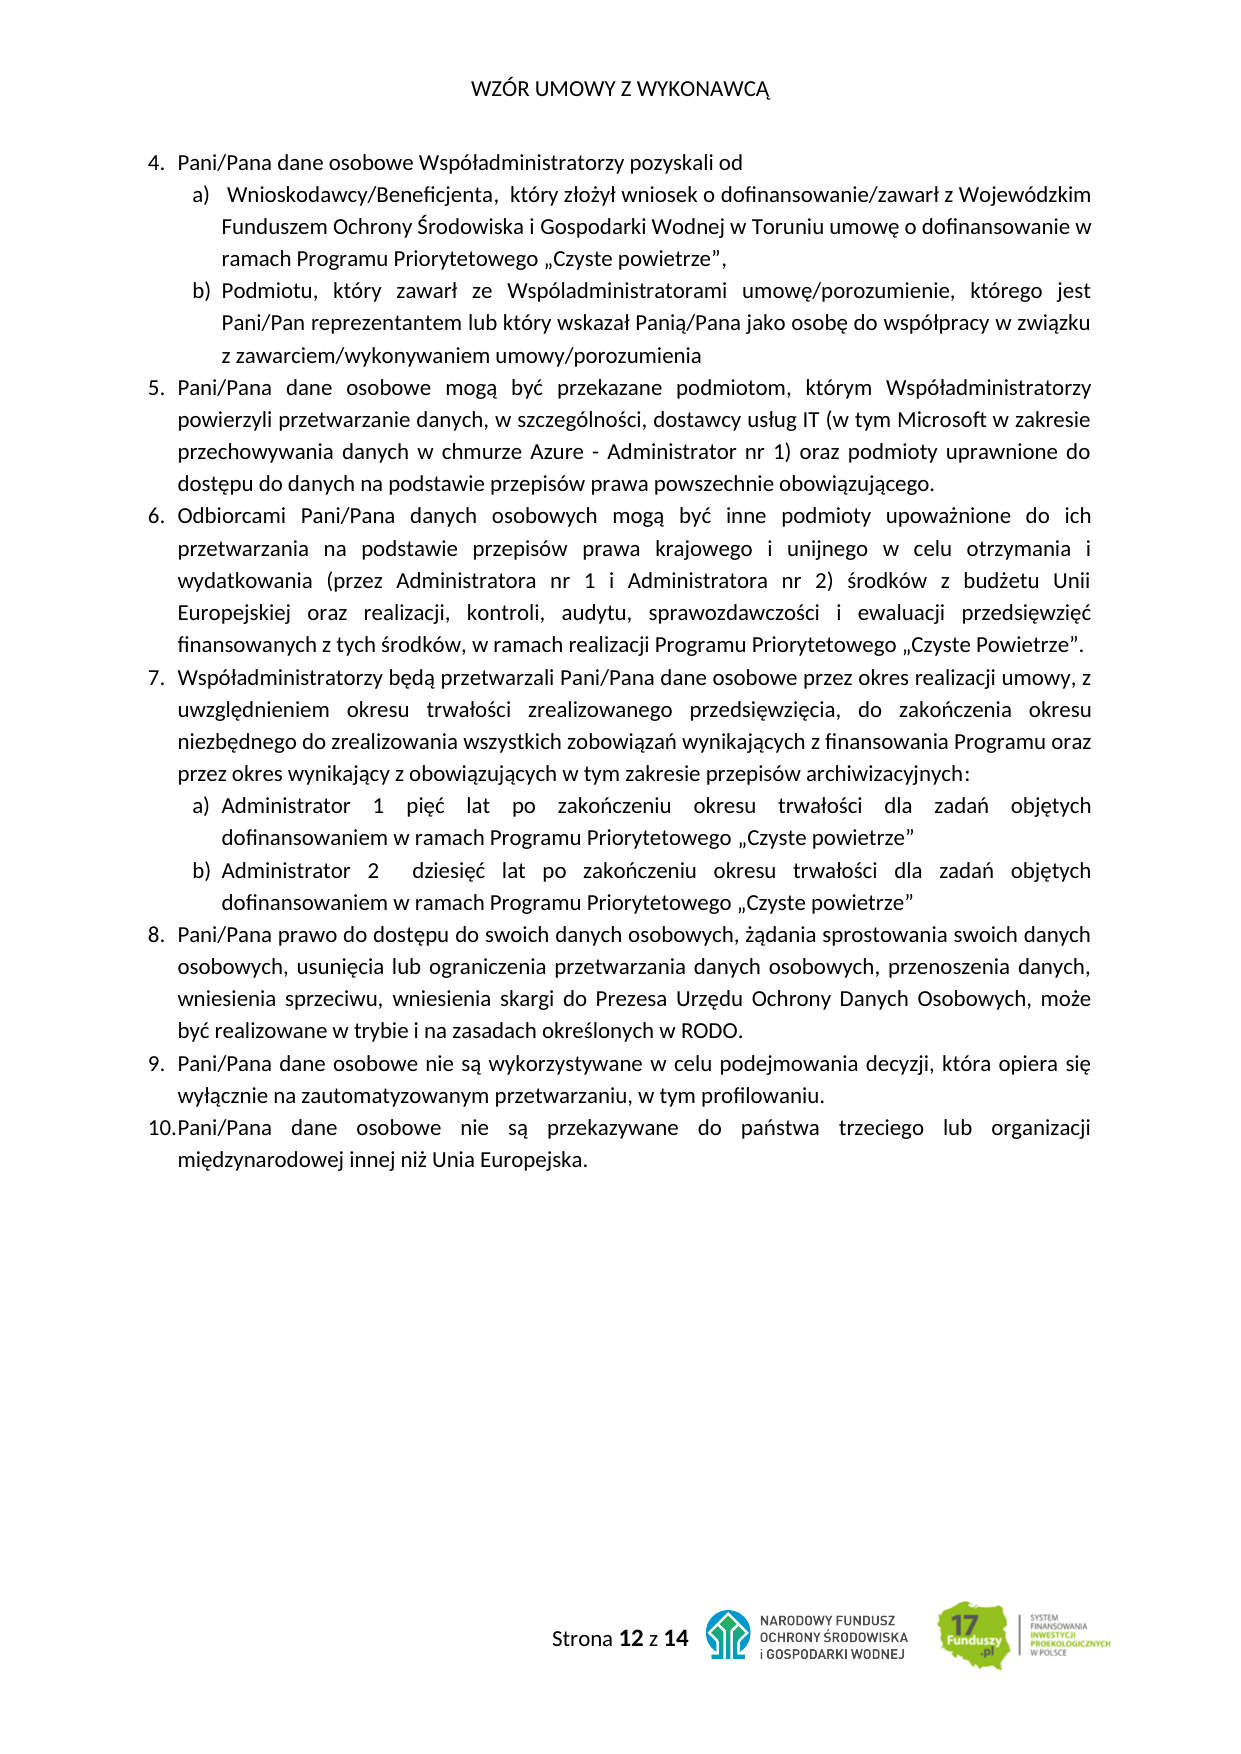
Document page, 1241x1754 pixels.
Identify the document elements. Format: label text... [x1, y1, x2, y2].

list Administrator 2 dziesięć lat po zakończeniu okresu trwałości dla zadań objętych dofinansowaniem w ramach Programu Priorytetowego „Czyste powietrze” [192, 856, 1093, 916]
list Administrator 1 pięć lat po zakończeniu okresu trwałości dla zadań objętych dofinansowaniem w ramach Programu Priorytetowego „Czyste powietrze” [192, 791, 1093, 852]
picture [672, 1599, 1111, 1673]
list Pani/Pana dane osobowe Współadministratorzy pozyskali od [148, 148, 1093, 176]
list Pani/Pana dane osobowe mogą być przekazane podmiotom, którym Współadministratorzy powierzyli przetwarzanie danych, w szczególności, dostawcy usług IT (w tym Microsoft w zakresie przechowywania danych w chmurze Azure - Administrator nr 1) oraz podmioty uprawnione do dostępu do danych na podstawie przepisów prawa powszechnie obowiązującego. [148, 373, 1093, 497]
list Wnioskodawcy/Beneficjenta, który złożył wniosek o dofinansowanie/zawarł z Wojewódzkim Funduszem Ochrony Środowiska i Gospodarki Wodnej w Toruniu umowę o dofinansowanie w ramach Programu Priorytetowego „Czyste powietrze”, [192, 180, 1093, 272]
list Współadministratorzy będą przetwarzali Pani/Pana dane osobowe przez okres realizacji umowy, z uwzględnieniem okresu trwałości zrealizowanego przedsięwzięcia, do zakończenia okresu niezbędnego do zrealizowania wszystkich zobowiązań wynikających z finansowania Programu oraz przez okres wynikający z obowiązujących w tym zakresie przepisów archiwizacyjnych: [148, 663, 1093, 787]
list Podmiotu, który zawarł ze Wspóladministratorami umowę/porozumienie, którego jest Pani/Pan reprezentantem lub który wskazał Panią/Pana jako osobę do współpracy w związku z zawarciem/wykonywaniem umowy/porozumienia [192, 276, 1093, 369]
list Pani/Pana dane osobowe nie są wykorzystywane w celu podejmowania decyzji, która opiera się wyłącznie na zautomatyzowanym przetwarzaniu, w tym profilowaniu. [148, 1049, 1093, 1109]
list Odbiorcami Pani/Pana danych osobowych mogą być inne podmioty upoważnione do ich przetwarzania na podstawie przepisów prawa krajowego i unijnego w celu otrzymania i wydatkowania (przez Administratora nr 1 i Administratora nr 2) środków z budżetu Unii Europejskiej oraz realizacji, kontroli, audytu, sprawozdawczości i ewaluacji przedsięwzięć finansowanych z tych środków, w ramach realizacji Programu Priorytetowego „Czyste Powietrze”. [148, 502, 1093, 658]
list Pani/Pana prawo do dostępu do swoich danych osobowych, żądania sprostowania swoich danych osobowych, usunięcia lub ograniczenia przetwarzania danych osobowych, przenoszenia danych, wniesienia sprzeciwu, wniesienia skargi do Prezesa Urzędu Ochrony Danych Osobowych, może być realizowane w trybie i na zasadach określonych w RODO. [148, 920, 1093, 1045]
list Pani/Pana dane osobowe nie są przekazywane do państwa trzeciego lub organizacji międzynarodowej innej niż Unia Europejska. [148, 1113, 1093, 1173]
